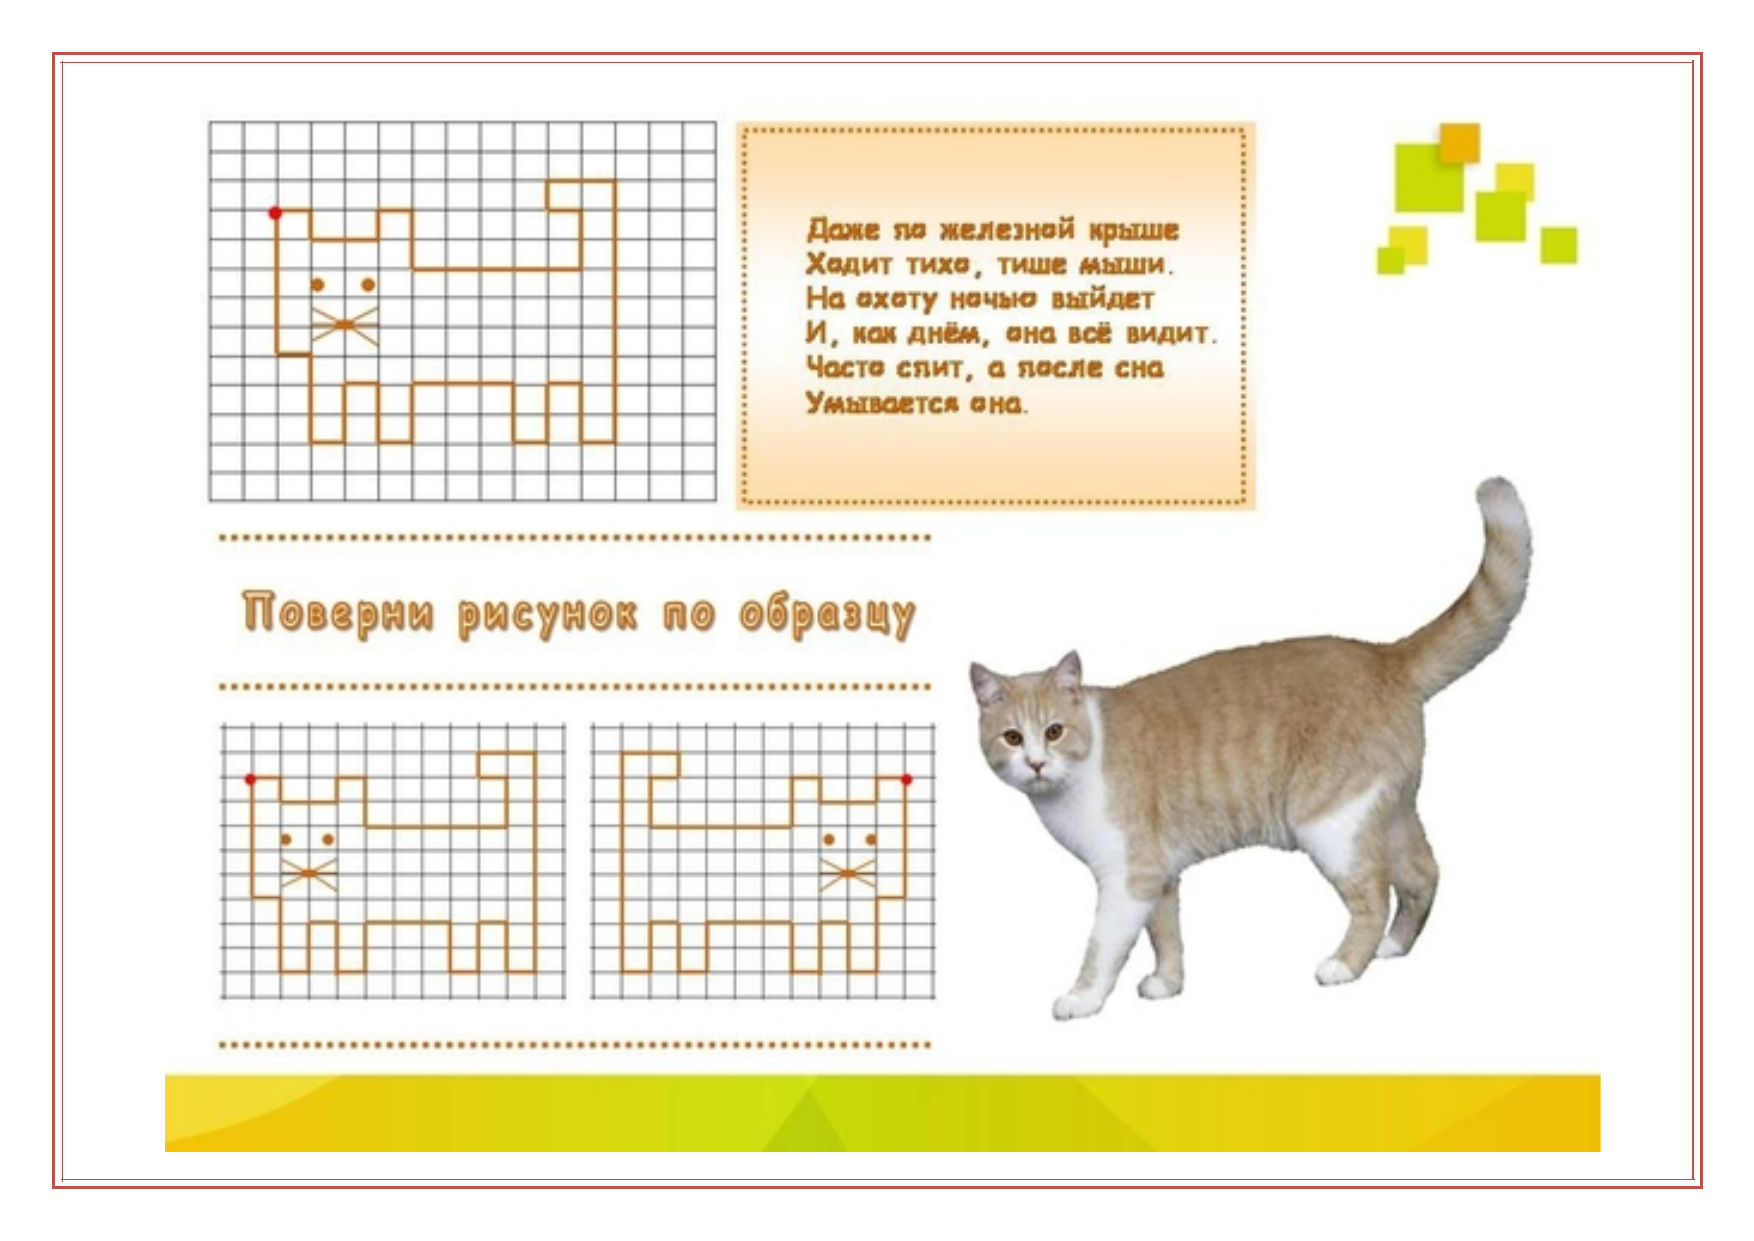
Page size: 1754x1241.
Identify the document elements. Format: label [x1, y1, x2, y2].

picture [165, 100, 1601, 1152]
